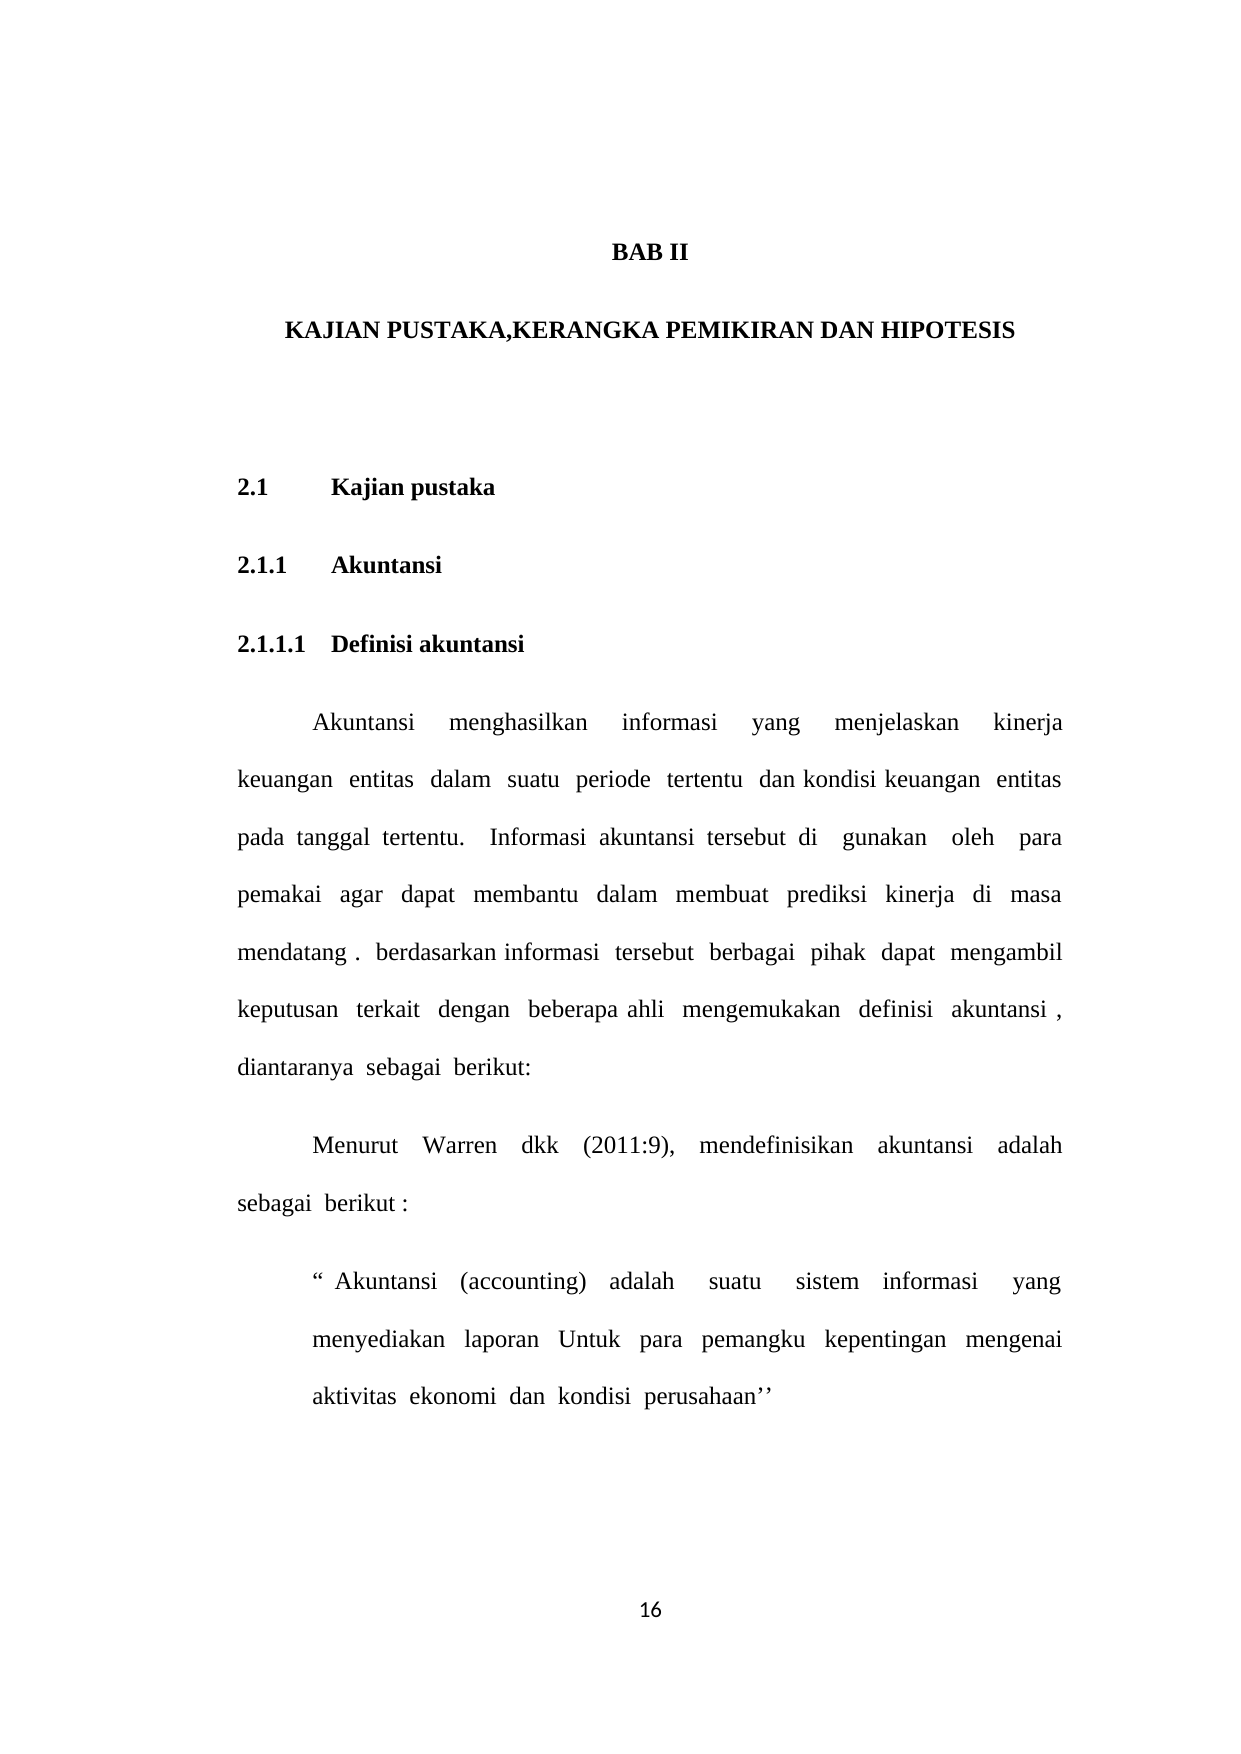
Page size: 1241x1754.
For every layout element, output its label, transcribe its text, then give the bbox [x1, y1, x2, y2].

text 2.1.1.1 Definisi akuntansi [237, 629, 1063, 657]
text 2.1 Kajian pustaka [237, 472, 1063, 501]
text BAB II [237, 237, 1063, 266]
text Menurut Warren dkk (2011:9), mendefinisikan akuntansi adalah sebagai berikut : [237, 1130, 1063, 1217]
text KAJIAN PUSTAKA,KERANGKA PEMIKIRAN DAN HIPOTESIS [237, 315, 1063, 344]
text Akuntansi menghasilkan informasi yang menjelaskan kinerja keuangan entitas dalam suatu periode tertentu dan kondisi keuangan entitas pada tanggal tertentu. Informasi akuntansi tersebut di gunakan oleh para pemakai agar dapat membantu dalam membuat prediksi kinerja di masa mendatang . berdasarkan informasi tersebut berbagai pihak dapat mengambil keputusan terkait dengan beberapa ahli mengemukakan definisi akuntansi , diantaranya sebagai berikut: [237, 707, 1063, 1081]
text “ Akuntansi (accounting) adalah suatu sistem informasi yang menyediakan laporan Untuk para pemangku kepentingan mengenai aktivitas ekonomi dan kondisi perusahaan’’ [312, 1266, 1063, 1410]
text 2.1.1 Akuntansi [237, 550, 1063, 579]
